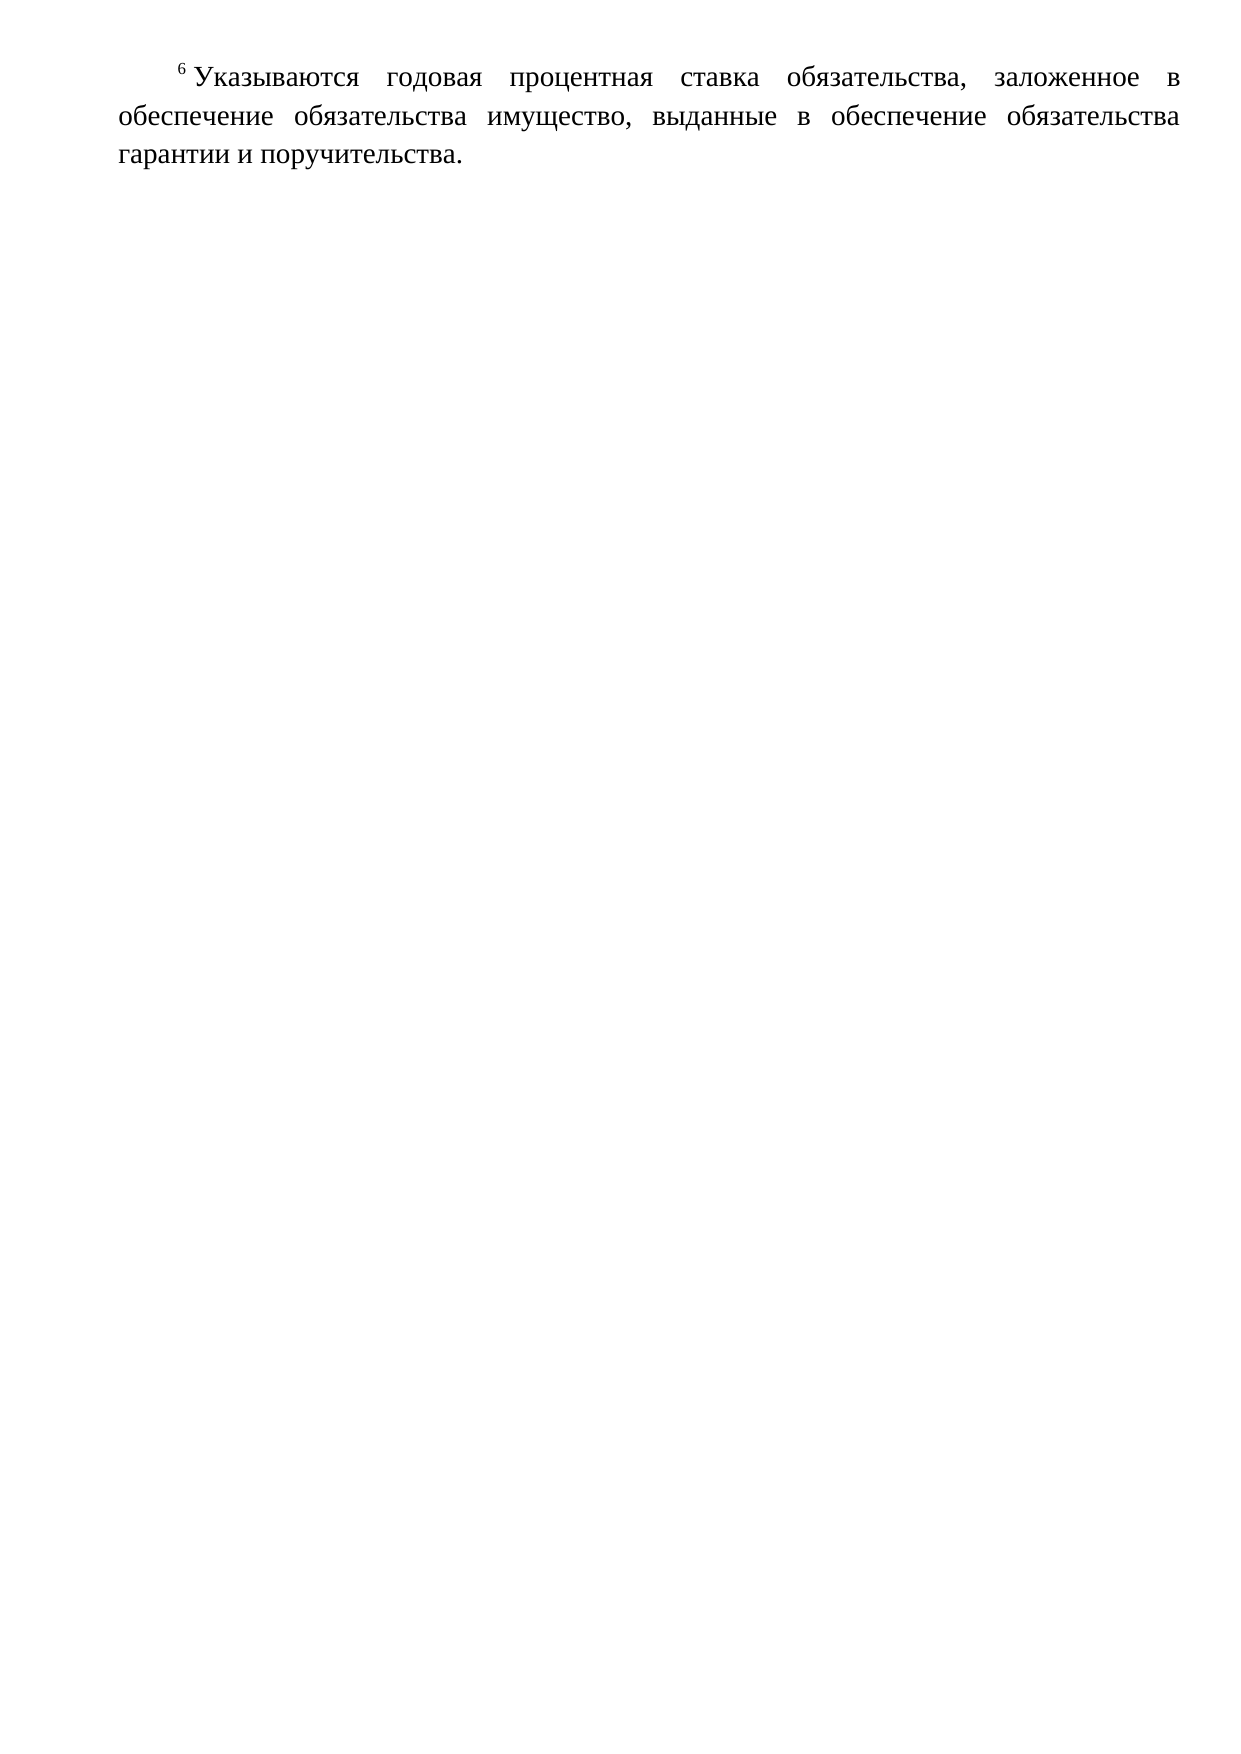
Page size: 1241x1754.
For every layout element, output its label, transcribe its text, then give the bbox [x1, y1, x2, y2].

text 6 Указываются годовая процентная ставка обязательства, заложенное в обеспечение обязательства имущество, выданные в обеспечение обязательства гарантии и поручительства. [118, 59, 1181, 170]
